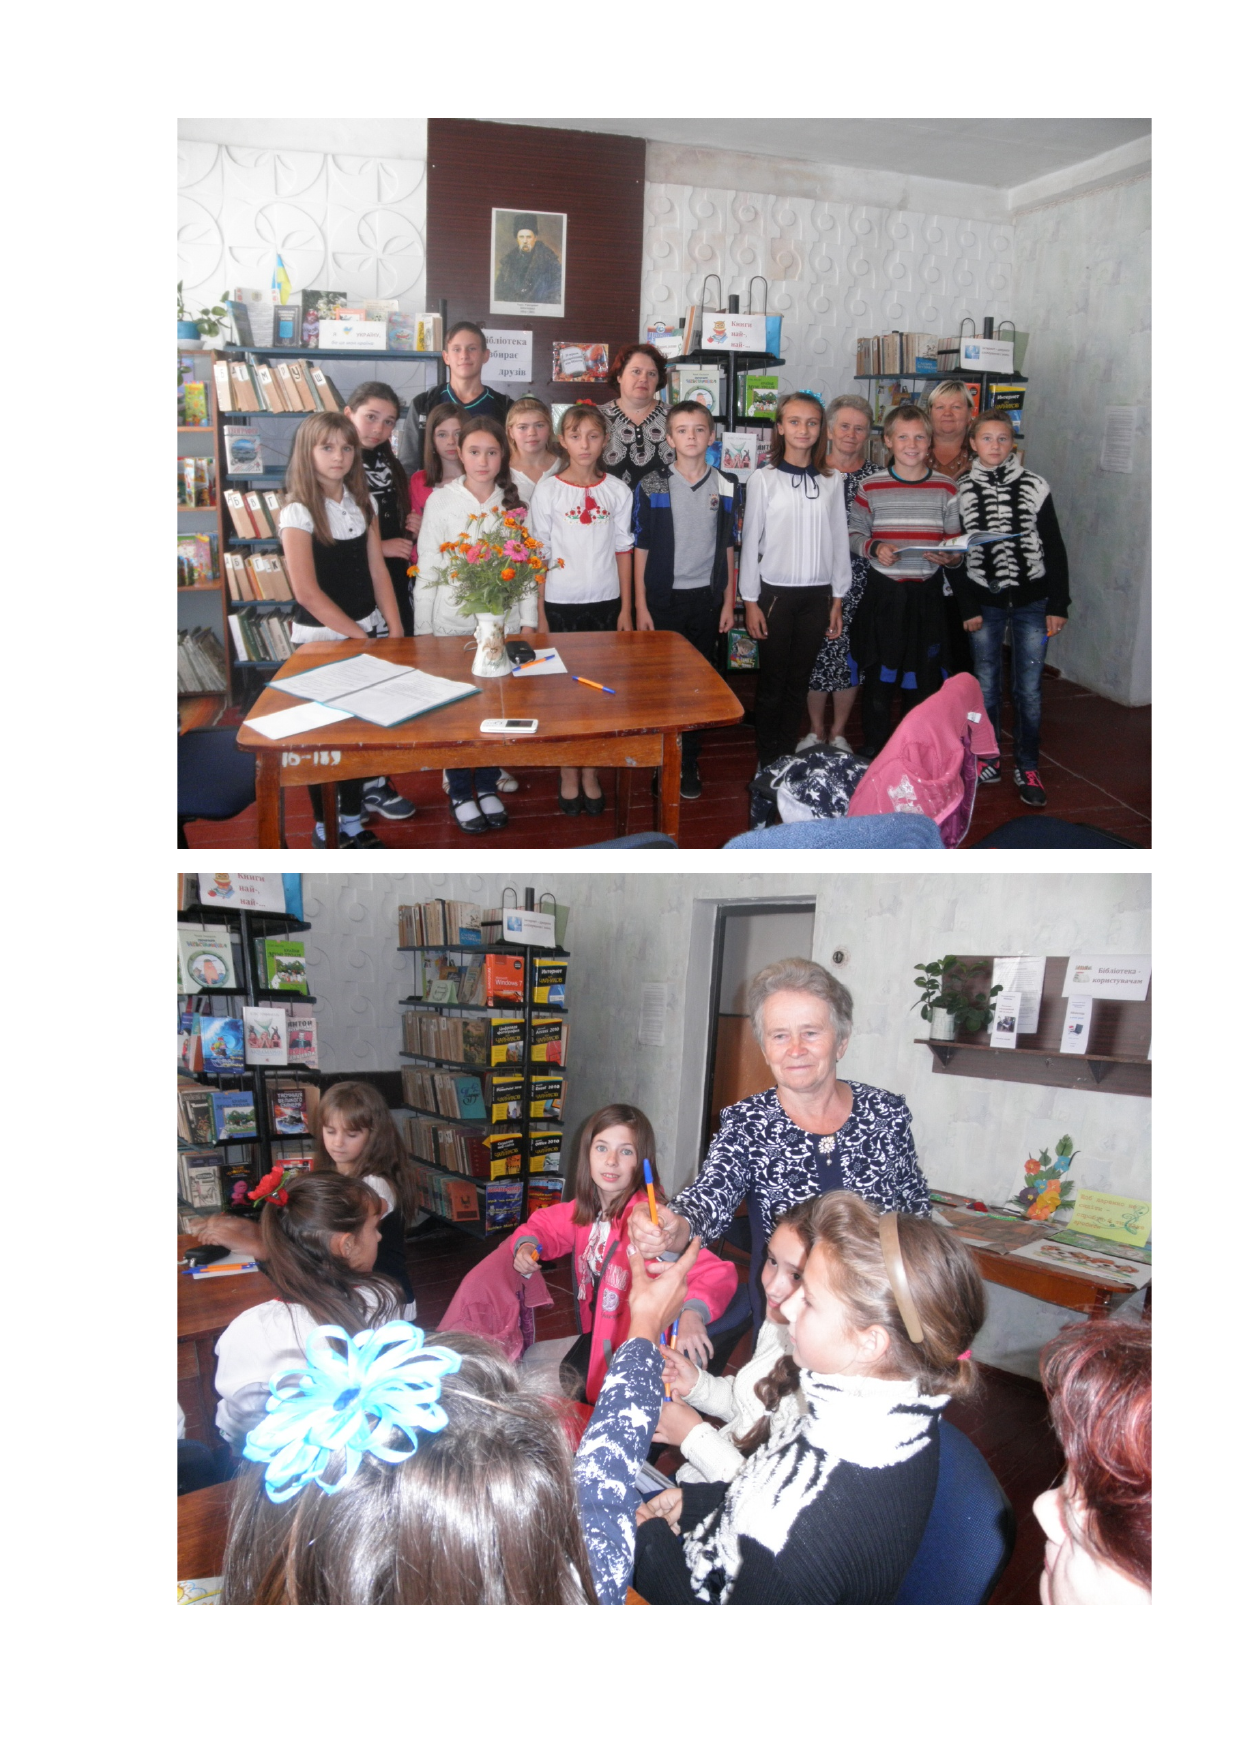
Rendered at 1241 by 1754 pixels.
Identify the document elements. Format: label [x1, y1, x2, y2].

picture [177, 873, 1152, 1605]
picture [177, 118, 1152, 849]
